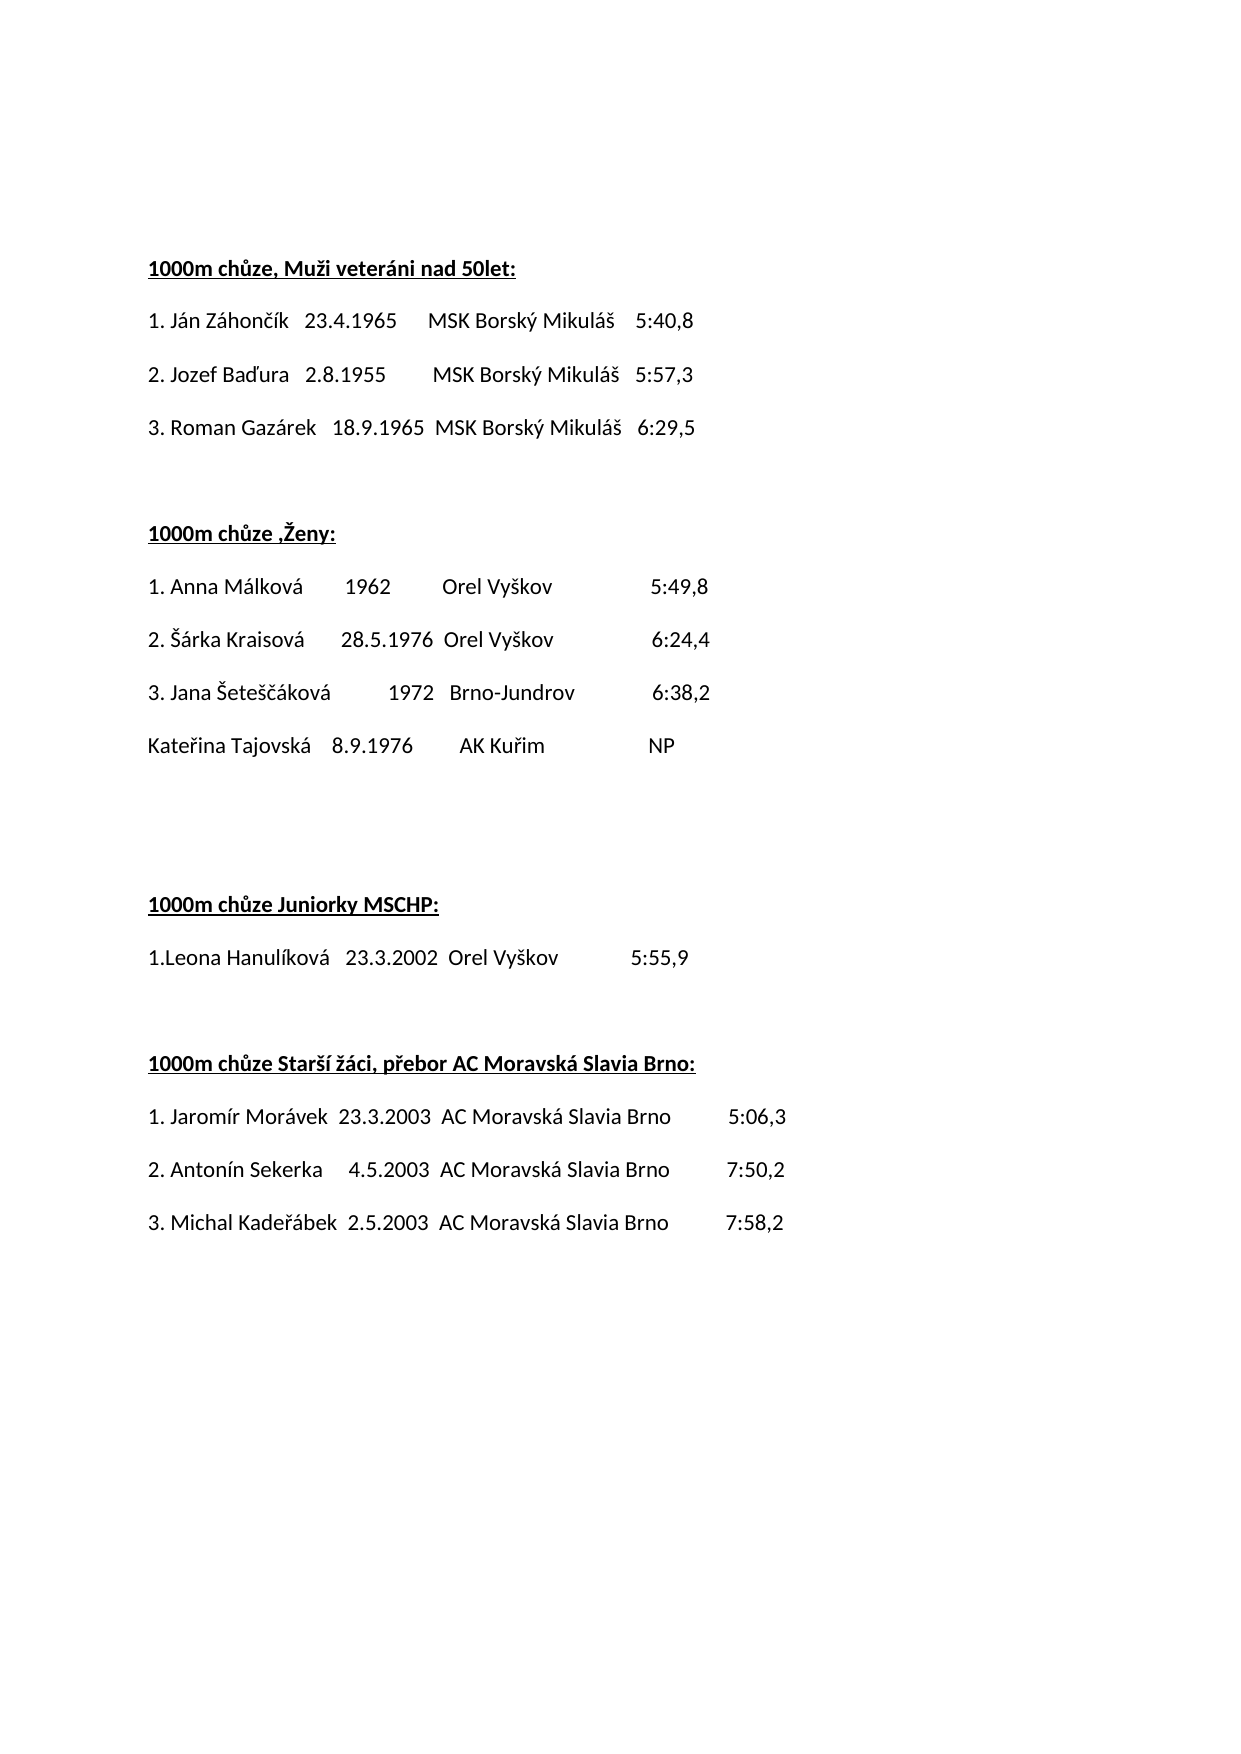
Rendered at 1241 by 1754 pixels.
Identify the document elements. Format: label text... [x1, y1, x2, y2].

text 3. Roman Gazárek 18.9.1965 MSK Borský Mikuláš 6:29,5 [148, 413, 1093, 441]
text 3. Michal Kadeřábek 2.5.2003 AC Moravská Slavia Brno 7:58,2 [148, 1208, 1093, 1236]
text 1000m chůze Starší žáci, přebor AC Moravská Slavia Brno: [148, 1049, 1093, 1077]
text 1.Leona Hanulíková 23.3.2002 Orel Vyškov 5:55,9 [148, 943, 1093, 971]
text Kateřina Tajovská 8.9.1976 AK Kuřim NP [148, 731, 1093, 759]
text 1. Jaromír Morávek 23.3.2003 AC Moravská Slavia Brno 5:06,3 [148, 1102, 1093, 1130]
text 2. Šárka Kraisová 28.5.1976 Orel Vyškov 6:24,4 [148, 625, 1093, 653]
text 1000m chůze ,Ženy: [148, 519, 1093, 547]
text 3. Jana Šeteščáková 1972 Brno-Jundrov 6:38,2 [148, 678, 1093, 706]
text 2. Jozef Baďura 2.8.1955 MSK Borský Mikuláš 5:57,3 [148, 360, 1093, 388]
text 1000m chůze, Muži veteráni nad 50let: [148, 254, 1093, 282]
text 1. Anna Málková 1962 Orel Vyškov 5:49,8 [148, 572, 1093, 600]
text 2. Antonín Sekerka 4.5.2003 AC Moravská Slavia Brno 7:50,2 [148, 1155, 1093, 1183]
text 1. Ján Záhončík 23.4.1965 MSK Borský Mikuláš 5:40,8 [148, 307, 1093, 335]
text 1000m chůze Juniorky MSCHP: [148, 890, 1093, 918]
